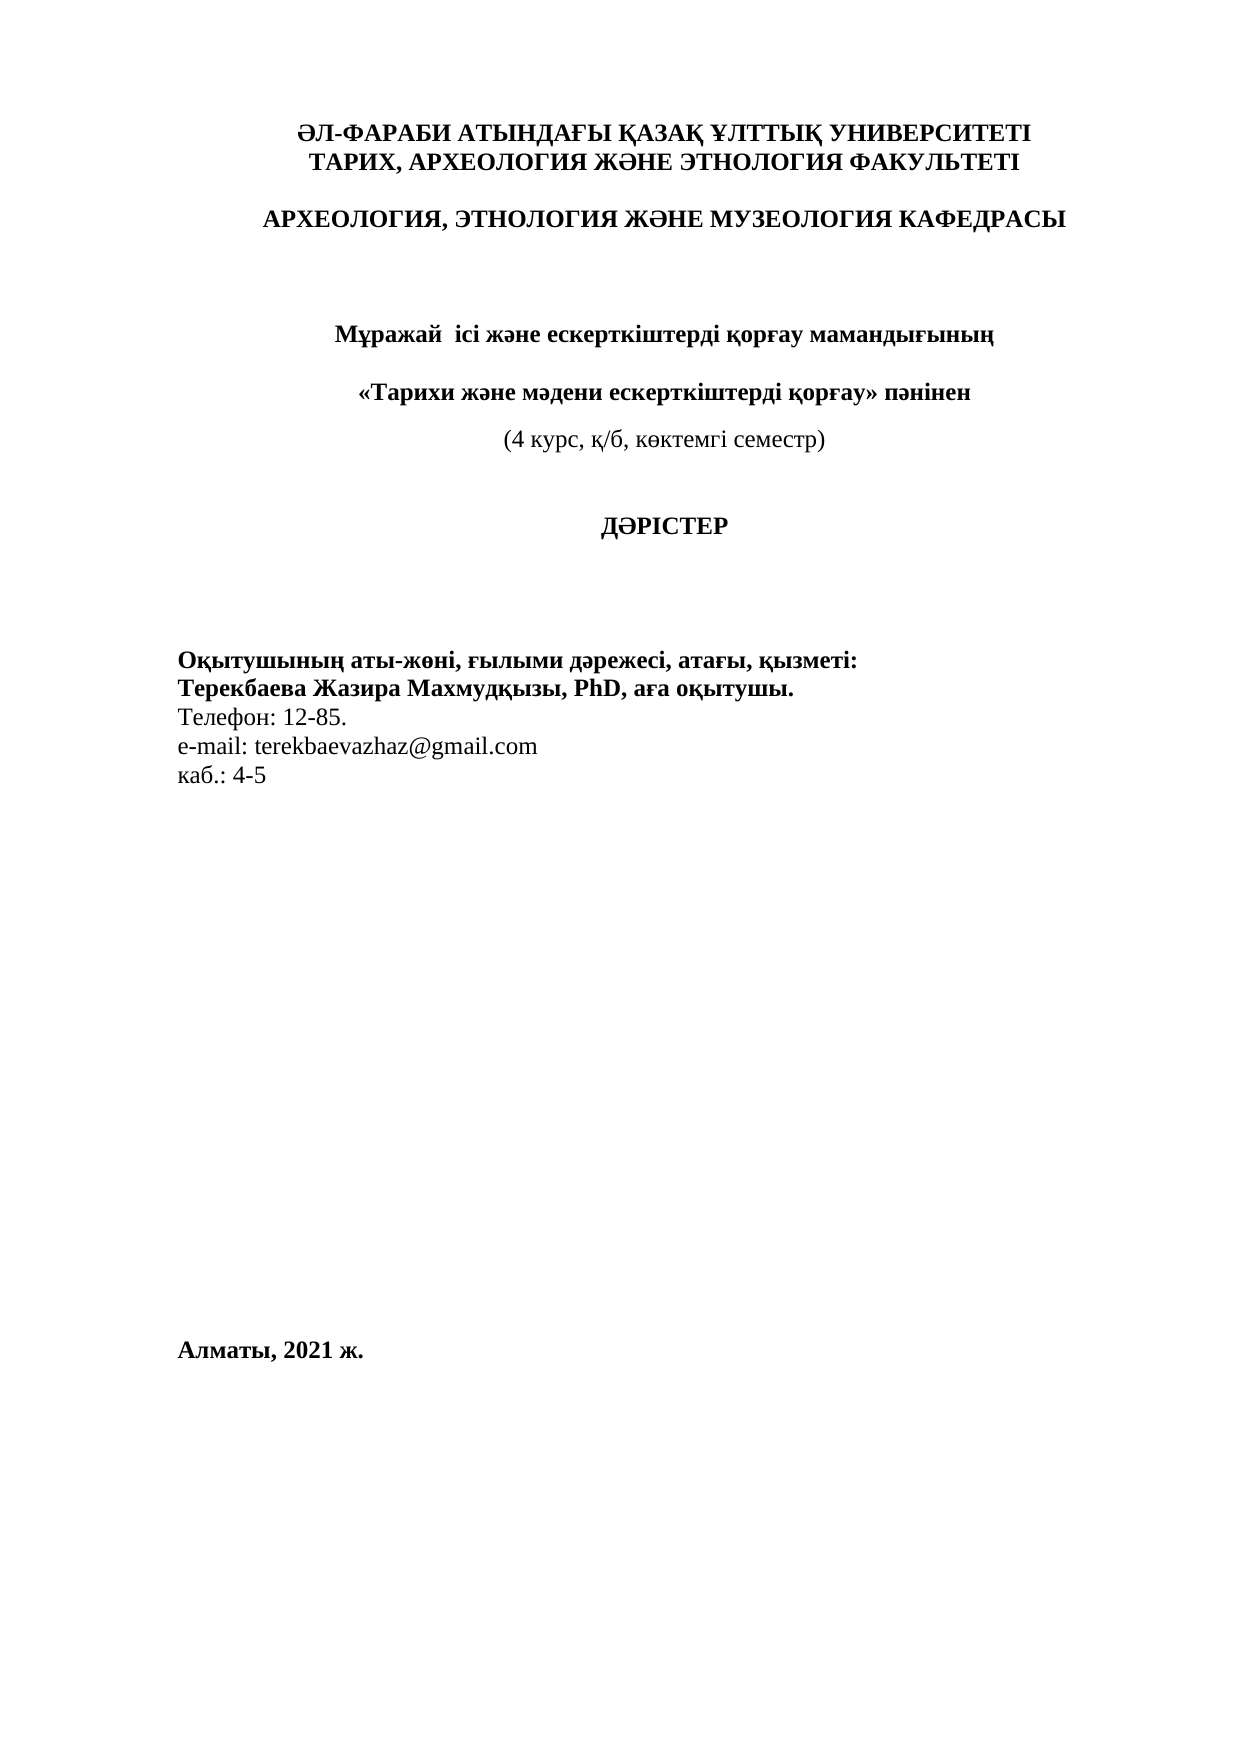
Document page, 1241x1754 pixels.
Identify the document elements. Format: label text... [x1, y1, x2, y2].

text каб.: 4-5 [177, 760, 1152, 788]
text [177, 1335, 1152, 1363]
text Телефон: 12-85. [177, 702, 1152, 731]
text ӘЛ-ФАРАБИ АТЫНДАҒЫ ҚАЗАҚ ҰЛТТЫҚ УНИВЕРСИТЕТІ [177, 118, 1152, 147]
text ДӘРІСТЕР [177, 511, 1152, 539]
text АРХЕОЛОГИЯ, ЭТНОЛОГИЯ ЖӘНЕ МУЗЕОЛОГИЯ КАФЕДРАСЫ [177, 204, 1152, 233]
text Мұражай ісі және ескерткіштерді қорғау мамандығының [177, 319, 1152, 348]
text Терекбаева Жазира Махмудқызы, PhD, аға оқытушы. [177, 673, 1152, 702]
text e-mail: terekbaevazhaz@gmail.com [177, 731, 1152, 760]
text (4 курс, қ/б, көктемгі семестр) [177, 424, 1152, 453]
text «Тарихи және мәдени ескерткіштерді қорғау» пәнінен [177, 377, 1152, 406]
text Оқытушының аты-жөні, ғылыми дәрежесі, атағы, қызметі: [177, 645, 1152, 673]
text ТАРИХ, АРХЕОЛОГИЯ ЖӘНЕ ЭТНОЛОГИЯ ФАКУЛЬТЕТІ [177, 147, 1152, 176]
